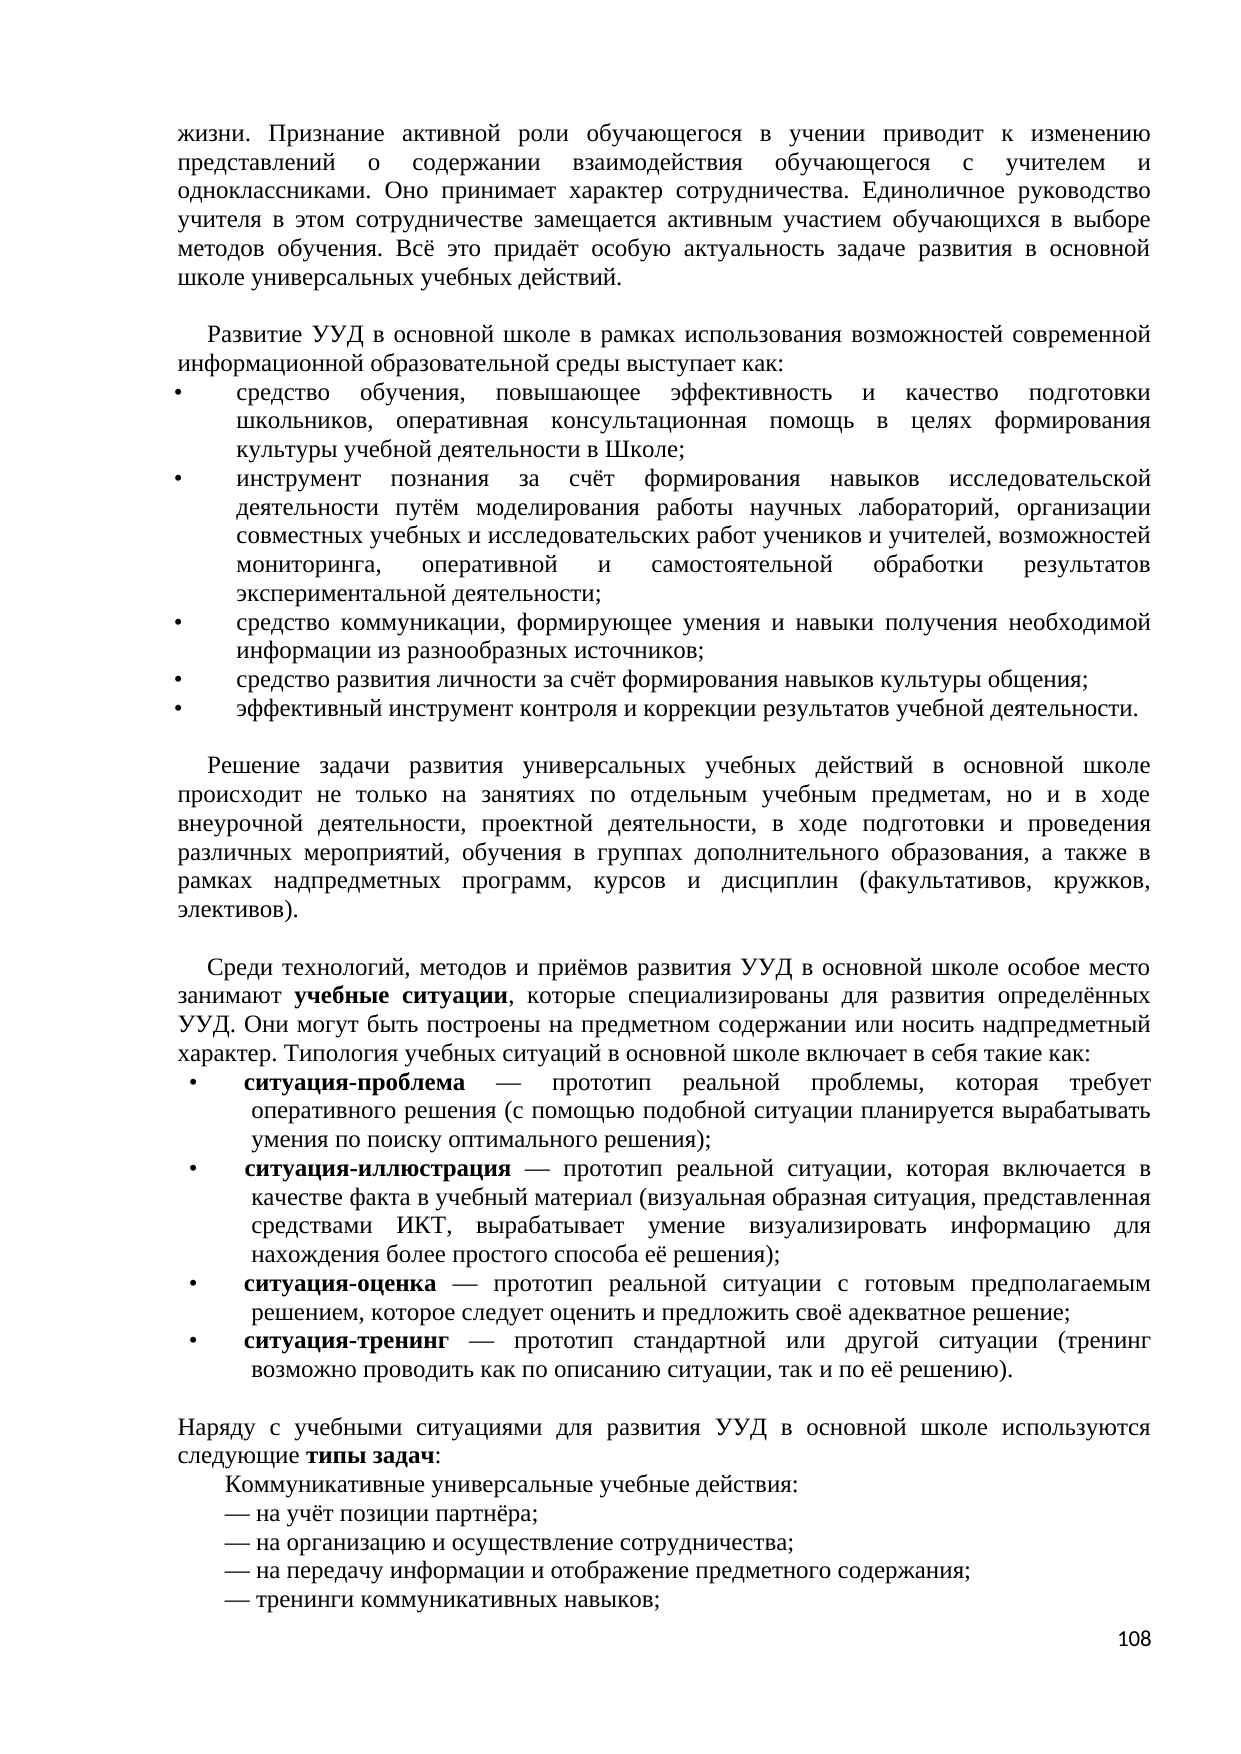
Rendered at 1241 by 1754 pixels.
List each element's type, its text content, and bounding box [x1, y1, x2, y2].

text Наряду с учебными ситуациями для развития УУД в основной школе используются следующие типы задач: [177, 1412, 1152, 1469]
list инструмент познания за счёт формирования навыков исследовательской деятельности путём моделирования работы научных лабораторий, организации совместных учебных и исследовательских работ учеников и учителей, возможностей мониторинга, оперативной и самостоятельной обработки результатов экспериментальной деятельности; [174, 463, 1152, 607]
list ситуация-тренинг — прототип стандартной или другой ситуации (тренинг возможно проводить как по описанию ситуации, так и по её решению). [188, 1326, 1152, 1383]
text — на передачу информации и отображение предметного содержания; [177, 1556, 1152, 1584]
text Коммуникативные универсальные учебные действия: [177, 1469, 1152, 1498]
list средство развития личности за счёт формирования навыков культуры общения; [174, 664, 1152, 693]
list ситуация-иллюстрация — прототип реальной ситуации, которая включается в качестве факта в учебный материал (визуальная образная ситуация, представленная средствами ИКТ, вырабатывает умение визуализировать информацию для нахождения более простого способа её решения); [188, 1153, 1152, 1268]
list ситуация-проблема — прототип реальной проблемы, которая требует оперативного решения (с помощью подобной ситуации планируется вырабатывать умения по поиску оптимального решения); [188, 1067, 1152, 1153]
list средство коммуникации, формирующее умения и навыки получения необходимой информации из разнообразных источников; [174, 607, 1152, 664]
text Среди технологий, методов и приёмов развития УУД в основной школе особое место занимают учебные ситуации, которые специализированы для развития определённых УУД. Они могут быть построены на предметном содержании или носить надпредметный характер. Типология учебных ситуаций в основной школе включает в себя такие как: [177, 952, 1152, 1067]
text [177, 118, 1152, 291]
text — на организацию и осуществление сотрудничества; [177, 1527, 1152, 1556]
text Решение задачи развития универсальных учебных действий в основной школе происходит не только на занятиях по отдельным учебным предметам, но и в ходе внеурочной деятельности, проектной деятельности, в ходе подготовки и проведения различных мероприятий, обучения в группах дополнительного образования, а также в рамках надпредметных программ, курсов и дисциплин (факультативов, кружков, элективов). [177, 751, 1152, 923]
text — тренинги коммуникативных навыков; [177, 1584, 1152, 1613]
list средство обучения, повышающее эффективность и качество подготовки школьников, оперативная консультационная помощь в целях формирования культуры учебной деятельности в Школе; [174, 377, 1152, 463]
list эффективный инструмент контроля и коррекции результатов учебной деятельности. [174, 693, 1152, 722]
text — на учёт позиции партнёра; [177, 1498, 1152, 1527]
text Развитие УУД в основной школе в рамках использования возможностей современной информационной образовательной среды выступает как: [177, 319, 1152, 377]
list ситуация-оценка — прототип реальной ситуации с готовым предполагаемым решением, которое следует оценить и предложить своё адекватное решение; [188, 1268, 1152, 1326]
